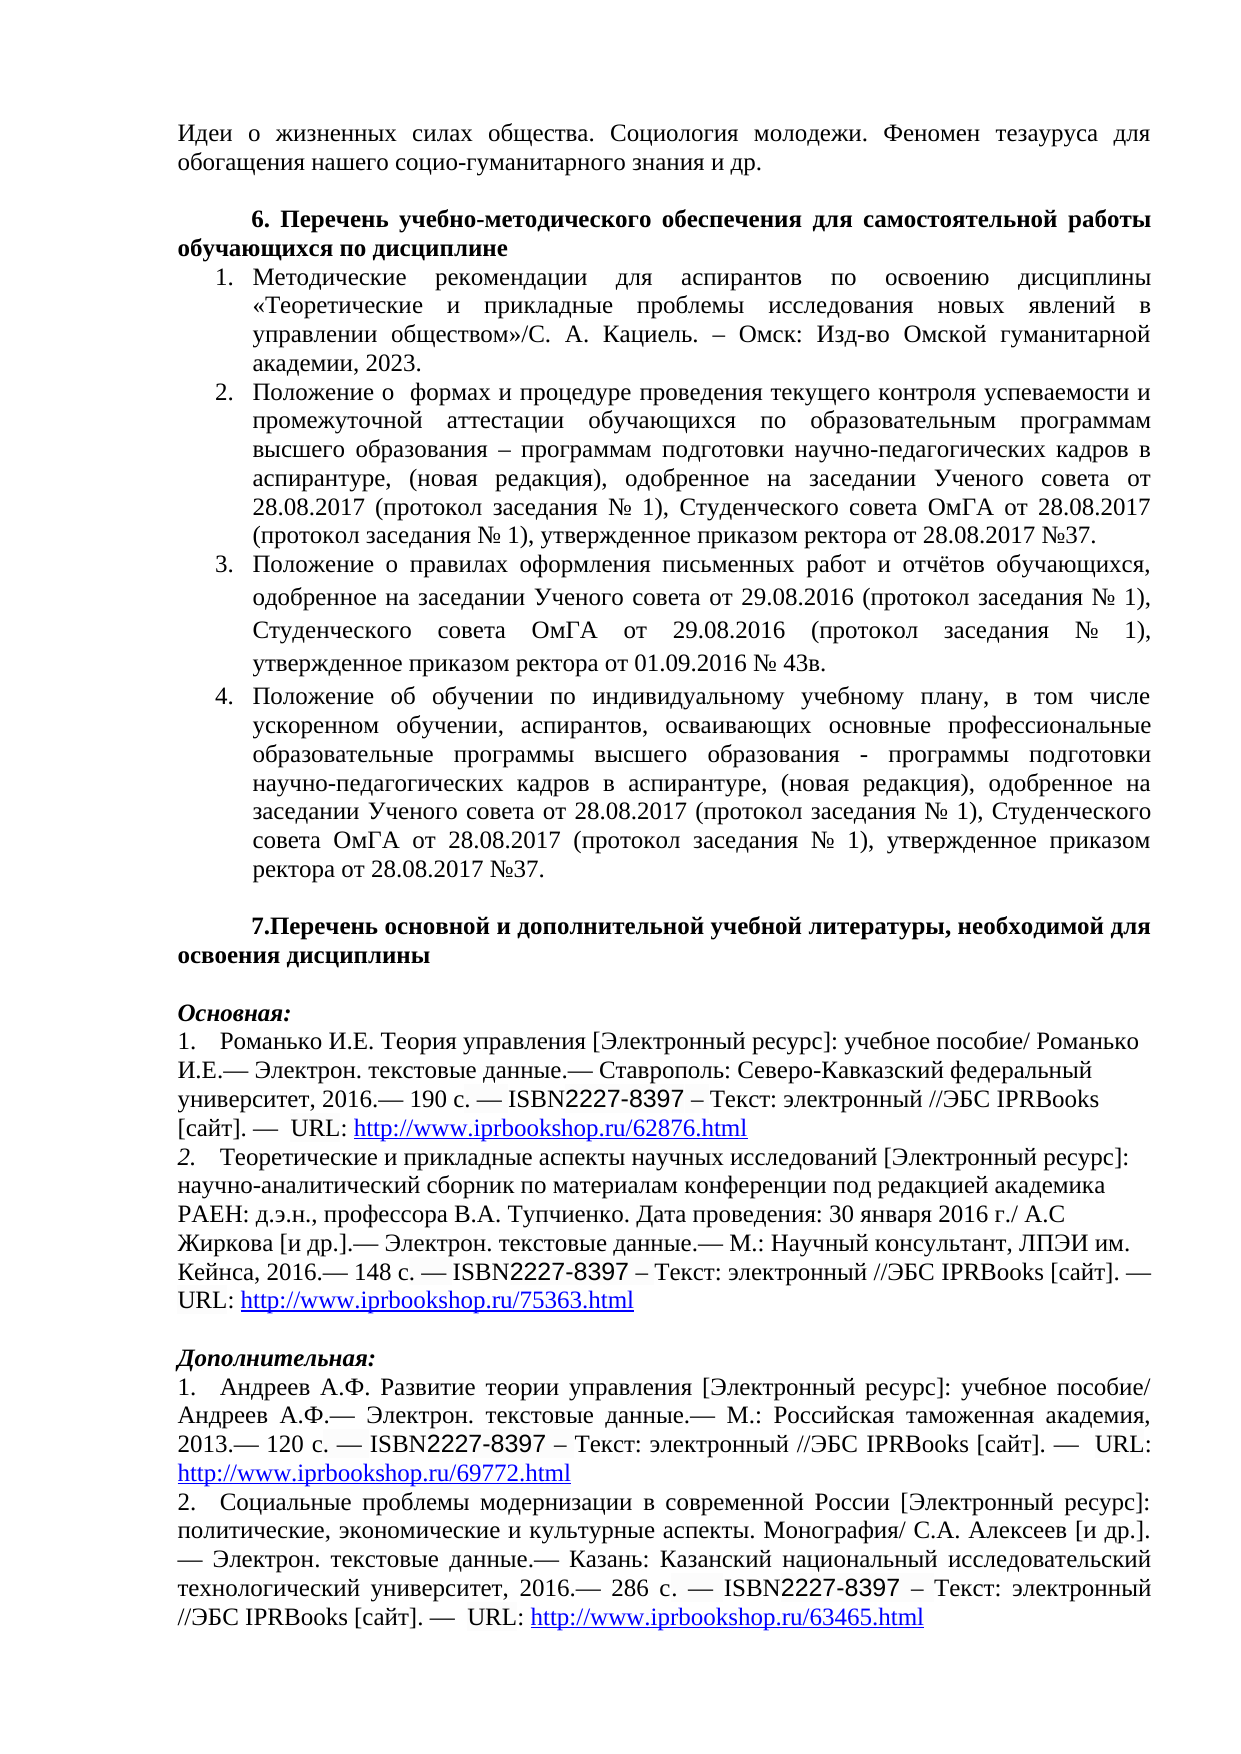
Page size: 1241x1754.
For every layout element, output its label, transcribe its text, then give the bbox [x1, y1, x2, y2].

list Методические рекомендации для аспирантов по освоению дисциплины «Теоретические и прикладные проблемы исследования новых явлений в управлении обществом»/С. А. Кациель. – Омск: Изд-во Омской гуманитарной академии, 2023. [215, 262, 1152, 377]
list Социальные проблемы модернизации в современной России [Электронный ресурс]: политические, экономические и культурные аспекты. Монография/ С.А. Алексеев [и др.].— Электрон. текстовые данные.— Казань: Казанский национальный исследовательский технологический университет, 2016.— 286 c. — ISBN2227-8397 – Текст: электронный //ЭБС IPRBooks [сайт]. — URL: http://www.iprbookshop.ru/63465.html [177, 1487, 1152, 1631]
text Дополнительная: [177, 1343, 1152, 1372]
text 6. Перечень учебно-методического обеспечения для самостоятельной работы обучающихся по дисциплине [177, 204, 1152, 262]
list Романько И.Е. Теория управления [Электронный ресурс]: учебное пособие/ Романько И.Е.— Электрон. текстовые данные.— Ставрополь: Северо-Кавказский федеральный университет, 2016.— 190 c. — ISBN2227-8397 – Текст: электронный //ЭБС IPRBooks [сайт]. — URL: http://www.iprbookshop.ru/62876.html [177, 1026, 1152, 1142]
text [177, 118, 1152, 176]
list Положение об обучении по индивидуальному учебному плану, в том числе ускоренном обучении, аспирантов, осваивающих основные профессиональные образовательные программы высшего образования - программы подготовки научно-педагогических кадров в аспирантуре, (новая редакция), одобренное на заседании Ученого совета от 28.08.2017 (протокол заседания № 1), Студенческого совета ОмГА от 28.08.2017 (протокол заседания № 1), утвержденное приказом ректора от 28.08.2017 №37. [215, 681, 1152, 883]
text 7.Перечень основной и дополнительной учебной литературы, необходимой для освоения дисциплины [177, 911, 1152, 969]
list Положение о формах и процедуре проведения текущего контроля успеваемости и промежуточной аттестации обучающихся по образовательным программам высшего образования – программам подготовки научно-педагогических кадров в аспирантуре, (новая редакция), одобренное на заседании Ученого совета от 28.08.2017 (протокол заседания № 1), Студенческого совета ОмГА от 28.08.2017 (протокол заседания № 1), утвержденное приказом ректора от 28.08.2017 №37. [215, 377, 1152, 549]
text Основная: [177, 998, 1152, 1026]
list Теоретические и прикладные аспекты научных исследований [Электронный ресурс]: научно-аналитический сборник по материалам конференции под редакцией академика РАЕН: д.э.н., профессора В.А. Тупчиенко. Дата проведения: 30 января 2016 г./ А.С Жиркова [и др.].— Электрон. текстовые данные.— М.: Научный консультант, ЛПЭИ им. Кейнса, 2016.— 148 c. — ISBN2227-8397 – Текст: электронный //ЭБС IPRBooks [сайт]. — URL: http://www.iprbookshop.ru/75363.html [177, 1142, 1152, 1314]
list Положение о правилах оформления письменных работ и отчётов обучающихся, одобренное на заседании Ученого совета от 29.08.2016 (протокол заседания № 1), Студенческого совета ОмГА от 29.08.2016 (протокол заседания № 1), утвержденное приказом ректора от 01.09.2016 № 43в. [215, 549, 1152, 677]
list Андреев А.Ф. Развитие теории управления [Электронный ресурс]: учебное пособие/ Андреев А.Ф.— Электрон. текстовые данные.— М.: Российская таможенная академия, 2013.— 120 c. — ISBN2227-8397 – Текст: электронный //ЭБС IPRBooks [сайт]. — URL: http://www.iprbookshop.ru/69772.html [177, 1372, 1152, 1487]
